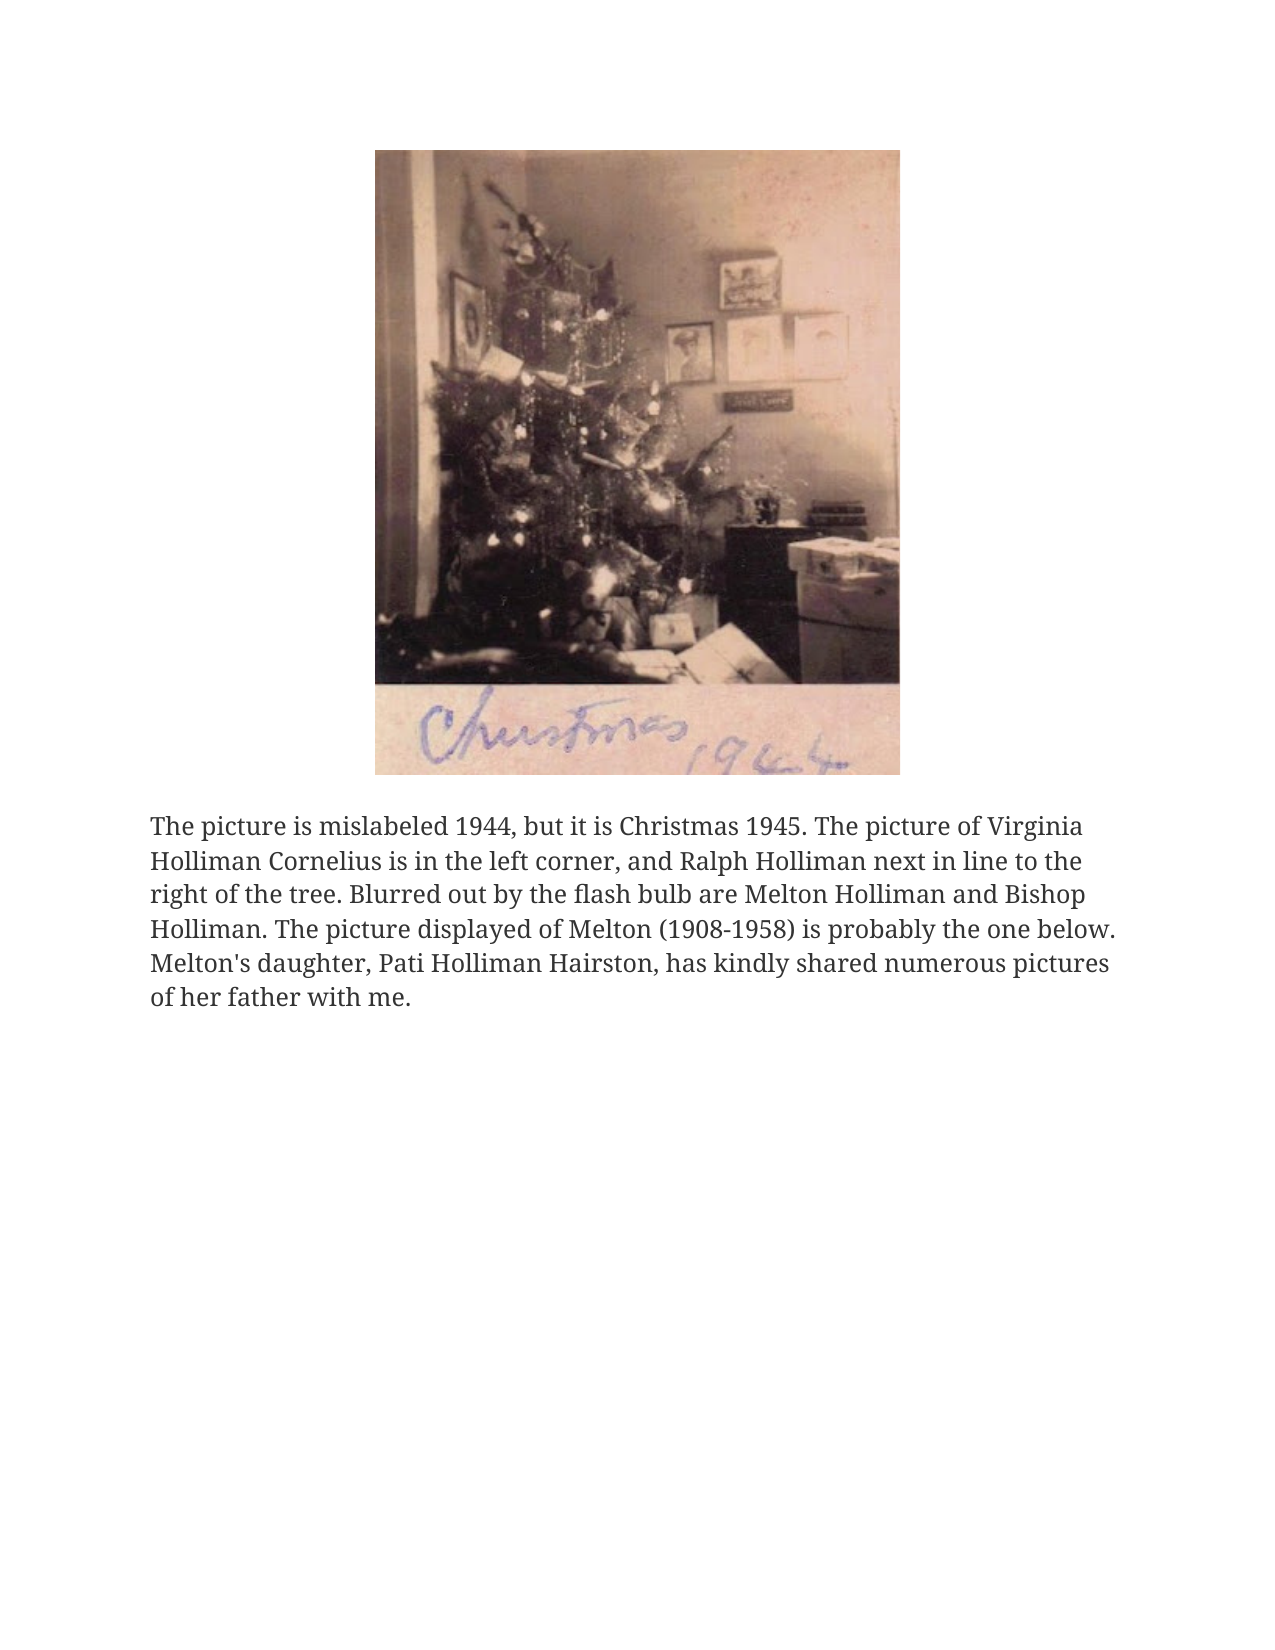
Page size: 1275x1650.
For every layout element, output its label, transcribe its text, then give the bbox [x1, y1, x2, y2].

picture [375, 150, 901, 775]
text The picture is mislabeled 1944, but it is Christmas 1945. The picture of Virginia Holliman Cornelius is in the left corner, and Ralph Holliman next in line to the right of the tree. Blurred out by the flash bulb are Melton Holliman and Bishop Holliman. The picture displayed of Melton (1908-1958) is probably the one below. Melton's daughter, Pati Holliman Hairston, has kindly shared numerous pictures of her father with me. [150, 775, 1125, 1013]
